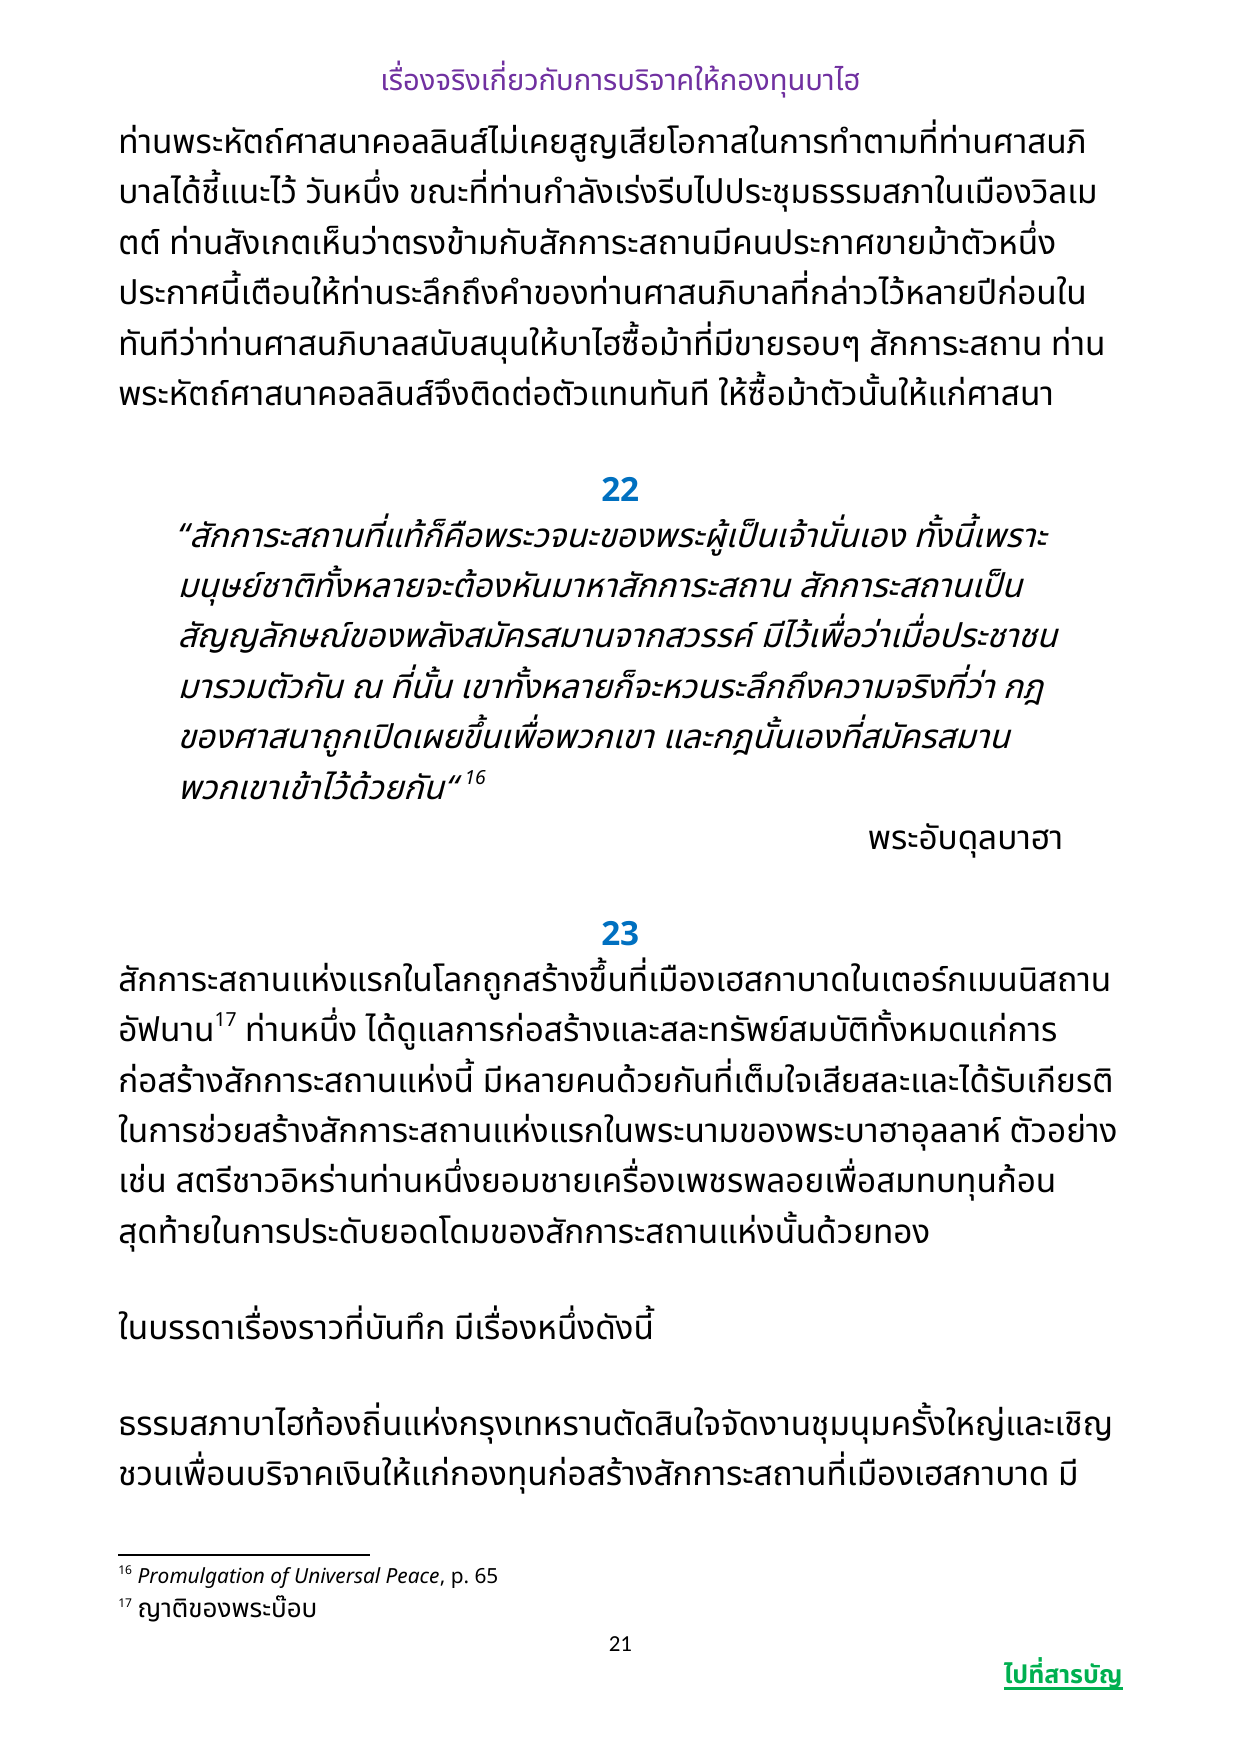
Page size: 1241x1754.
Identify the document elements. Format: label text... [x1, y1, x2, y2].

list ในบรรดาเรื่องราวที่บันทึก มีเรื่องหนึ่งดังนี้ [118, 1304, 1122, 1354]
list พระอับดุลบาฮา [177, 814, 1063, 865]
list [118, 1399, 1122, 1500]
list สักการะสถานแห่งแรกในโลกถูกสร้างขึ้นที่เมืองเฮสกาบาดในเตอร์กเมนนิสถาน อัฟนาน ท่านหนึ่ง ได้ดูแลการก่อสร้างและสละทรัพย์สมบัติทั้งหมดแก่การก่อสร้างสักการะสถานแห่งนี้ มีหลายคนด้วยกันที่เต็มใจเสียสละและได้รับเกียรติในการช่วยสร้างสักการะสถานแห่งแรกในพระนามของพระบาฮาอุลลาห์ ตัวอย่างเช่น สตรีชาวอิหร่านท่านหนึ่งยอมชายเครื่องเพชรพลอยเพื่อสมทบทุนก้อนสุดท้ายในการประดับยอดโดมของสักการะสถานแห่งนั้นด้วยทอง [118, 956, 1122, 1258]
text 22 [118, 466, 1122, 511]
list “สักการะสถานที่แท้ก็คือพระวจนะของพระผู้เป็นเจ้านั่นเอง ทั้งนี้เพราะมนุษย์ชาติทั้งหลายจะต้องหันมาหาสักการะสถาน สักการะสถานเป็นสัญญลักษณ์ของพลังสมัครสมานจากสวรรค์ มีไว้เพื่อว่าเมื่อประชาชนมารวมตัวกัน ณ ที่นั้น เขาทั้งหลายก็จะหวนระลึกถึงความจริงที่ว่า กฎของศาสนาถูกเปิดเผยขึ้นเพื่อพวกเขา และกฎนั้นเองที่สมัครสมานพวกเขาเข้าไว้ด้วยกัน“ [177, 511, 1063, 814]
list ท่านพระหัตถ์ศาสนาคอลลินส์ไม่เคยสูญเสียโอกาสในการทำตามที่ท่านศาสนภิบาลได้ชี้แนะไว้ วันหนึ่ง ขณะที่ท่านกำลังเร่งรีบไปประชุมธรรมสภาในเมืองวิลเมตต์ ท่านสังเกตเห็นว่าตรงข้ามกับสักการะสถานมีคนประกาศขายม้าตัวหนึ่ง ประกาศนี้เตือนให้ท่านระลึกถึงคำของท่านศาสนภิบาลที่กล่าวไว้หลายปีก่อนในทันทีว่าท่านศาสนภิบาลสนับสนุนให้บาไฮซื้อม้าที่มีขายรอบๆ สักการะสถาน ท่านพระหัตถ์ศาสนาคอลลินส์จึงติดต่อตัวแทนทันที ให้ซื้อม้าตัวนั้นให้แก่ศาสนา [118, 118, 1122, 421]
text 23 [118, 910, 1122, 956]
